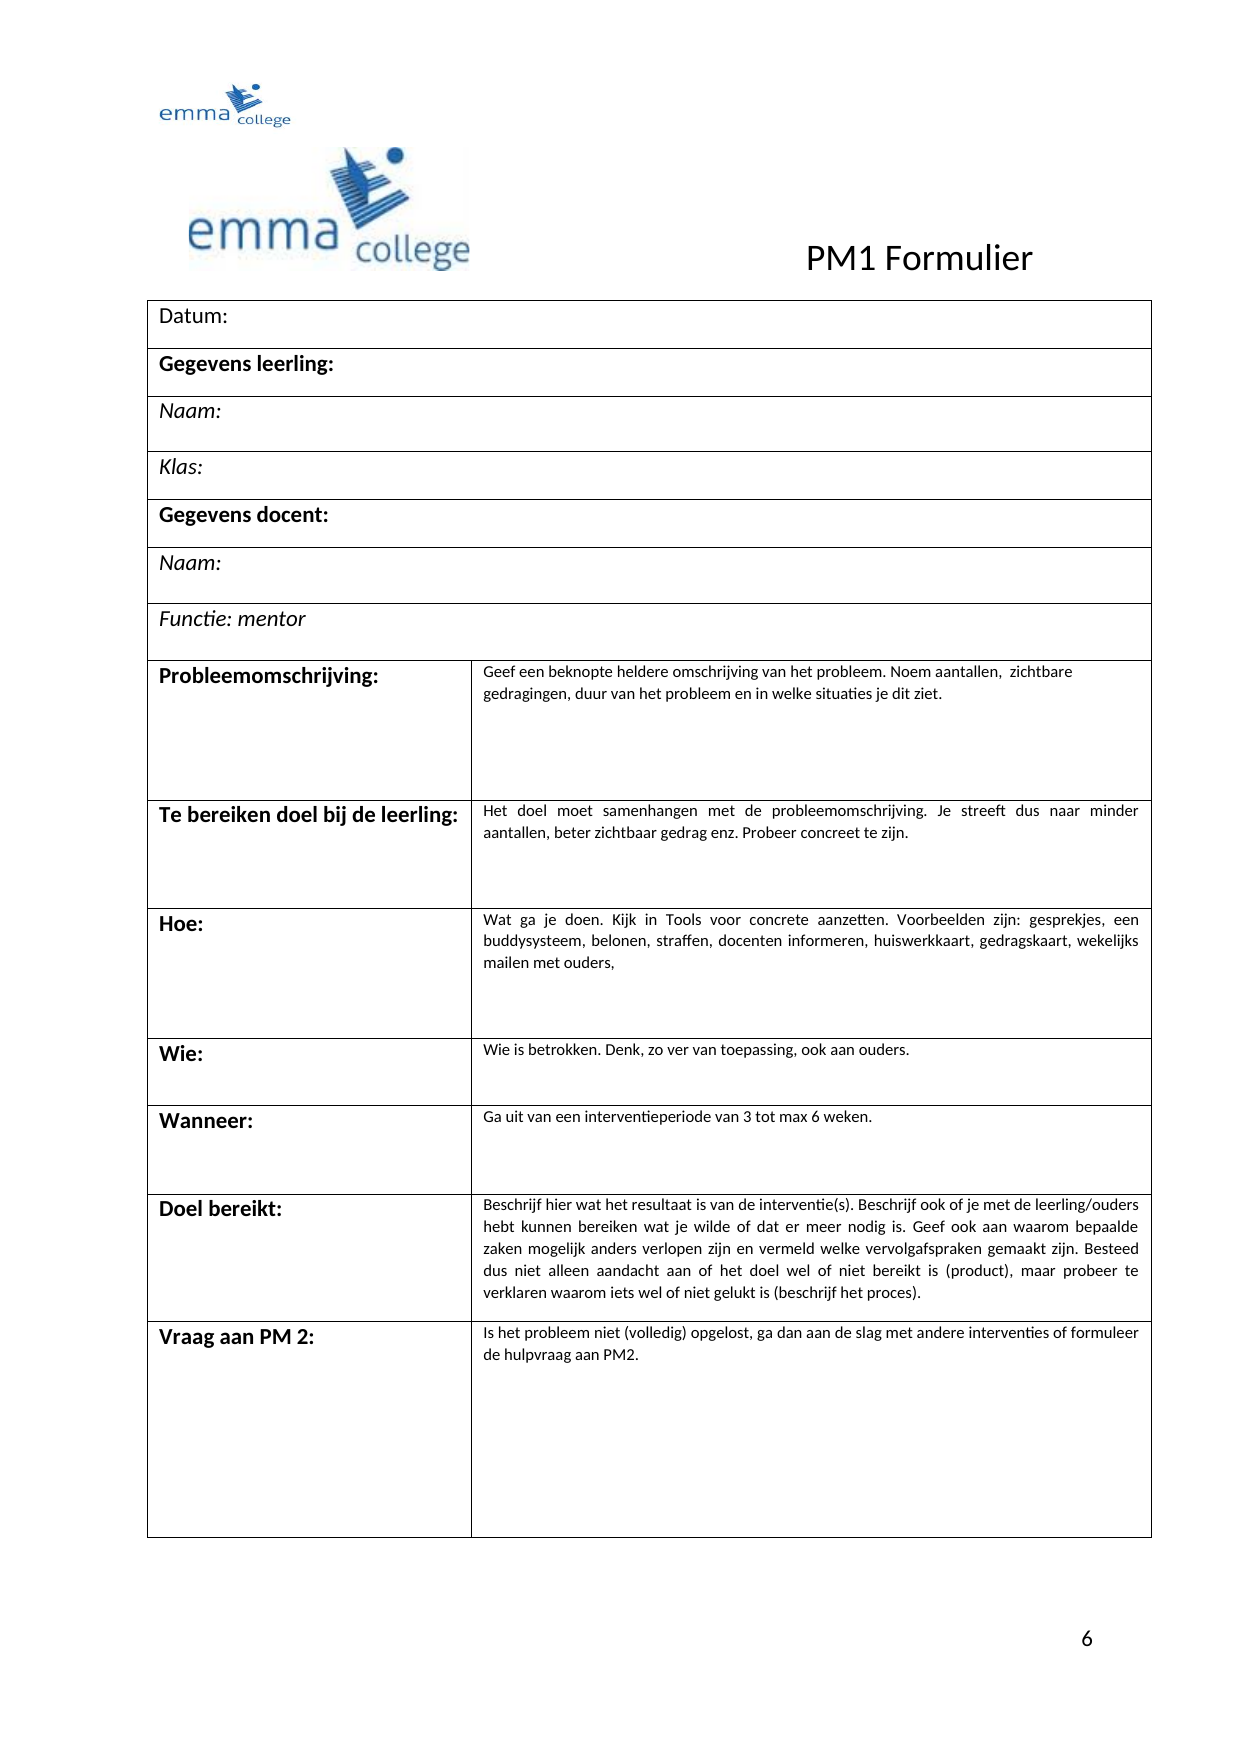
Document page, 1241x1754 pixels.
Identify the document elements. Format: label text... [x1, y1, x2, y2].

table_cell Gegevens docent: [148, 500, 1151, 547]
table_cell Naam: [148, 548, 1151, 603]
table_cell Wat ga je doen. Kijk in Tools voor concrete aanzetten. Voorbeelden zijn: gesprekjes, een buddysysteem, belonen, straffen, docenten informeren, huiswerkkaart, gedragskaart, wekelijks mailen met ouders, [472, 909, 1151, 1038]
table_cell Vraag aan PM 2: [148, 1322, 471, 1537]
table_cell Functie: mentor [148, 604, 1151, 660]
table_cell Doel bereikt: [148, 1195, 471, 1321]
table_cell Klas: [148, 452, 1151, 499]
picture [147, 73, 303, 138]
table_header Datum: [148, 301, 1151, 348]
table_cell Wie is betrokken. Denk, zo ver van toepassing, ook aan ouders. [472, 1039, 1151, 1105]
table_cell Ga uit van een interventieperiode van 3 tot max 6 weken. [472, 1106, 1151, 1193]
table_cell Beschrijf hier wat het resultaat is van de interventie(s). Beschrijf ook of je met de leerling/ouders hebt kunnen bereiken wat je wilde of dat er meer nodig is. Geef ook aan waarom bepaalde zaken mogelijk anders verlopen zijn en vermeld welke vervolgafspraken gemaakt zijn. Besteed dus niet alleen aandacht aan of het doel wel of niet bereikt is (product), maar probeer te verklaren waarom iets wel of niet gelukt is (beschrijf het proces). [472, 1195, 1151, 1321]
table_cell Te bereiken doel bij de leerling: [148, 801, 471, 908]
table_cell Het doel moet samenhangen met de probleemomschrijving. Je streeft dus naar minder aantallen, beter zichtbaar gedrag enz. Probeer concreet te zijn. [472, 801, 1151, 908]
table_cell Wanneer: [148, 1106, 471, 1193]
table_cell Geef een beknopte heldere omschrijving van het probleem. Noem aantallen, zichtbare gedragingen, duur van het probleem en in welke situaties je dit ziet. [472, 661, 1151, 799]
table_cell Is het probleem niet (volledig) opgelost, ga dan aan de slag met andere interventies of formuleer de hulpvraag aan PM2. [472, 1322, 1151, 1537]
table_cell Wie: [148, 1039, 471, 1105]
table_cell Probleemomschrijving: [148, 661, 471, 799]
table_cell Gegevens leerling: [148, 349, 1151, 396]
picture [188, 147, 470, 271]
table_cell Naam: [148, 397, 1151, 451]
table_cell Hoe: [148, 909, 471, 1038]
